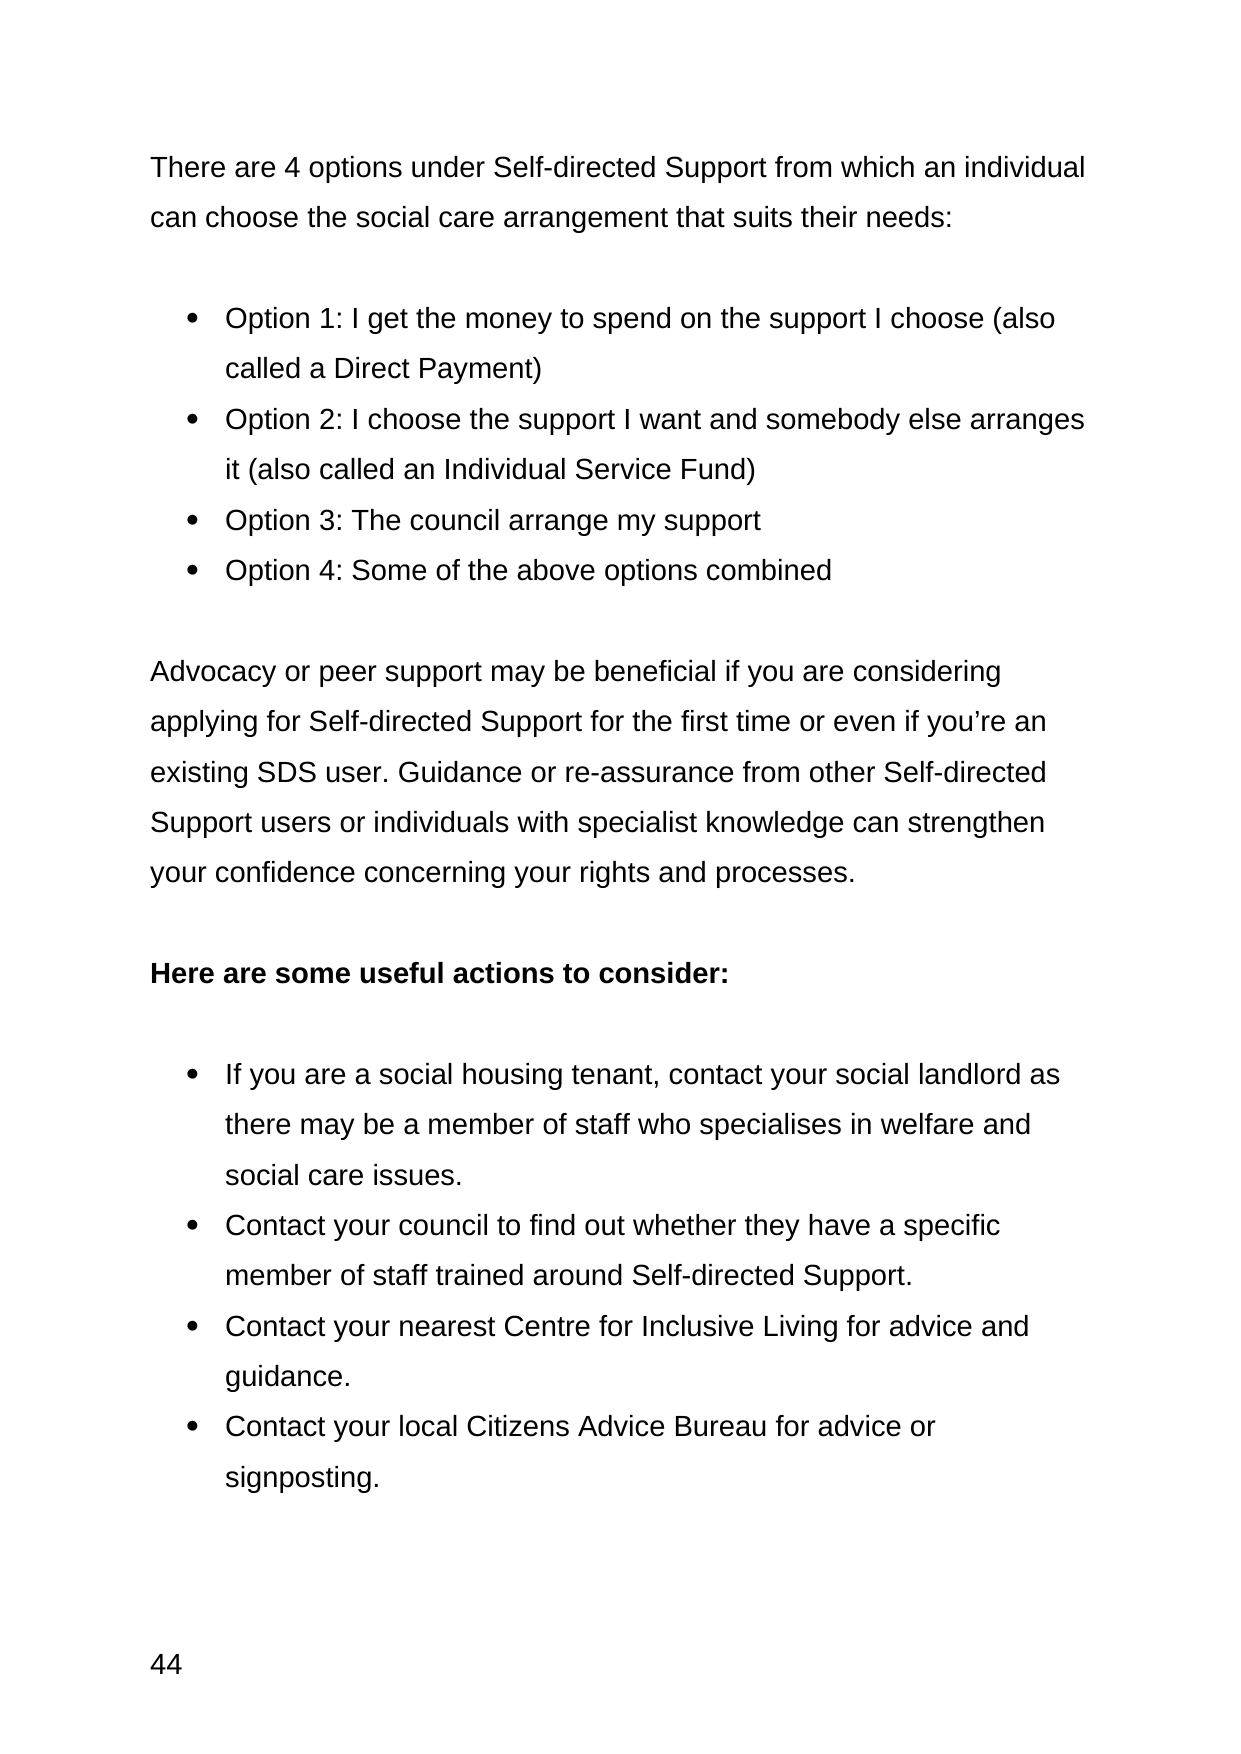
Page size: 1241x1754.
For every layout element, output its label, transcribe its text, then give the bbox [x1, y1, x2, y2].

list Option 4: Some of the above options combined [187, 553, 1090, 587]
list Option 1: I get the money to spend on the support I choose (also called a Direct Payment) [187, 301, 1090, 385]
list If you are a social housing tenant, contact your social landlord as there may be a member of staff who specialises in welfare and social care issues. [187, 1057, 1090, 1191]
list Contact your nearest Centre for Inclusive Living for advice and guidance. [187, 1309, 1090, 1393]
list Contact your council to find out whether they have a specific member of staff trained around Self-directed Support. [187, 1208, 1090, 1292]
list Contact your local Citizens Advice Bureau for advice or signposting. [187, 1409, 1090, 1493]
text There are 4 options under Self-directed Support from which an individual can choose the social care arrangement that suits their needs: [150, 150, 1090, 234]
text Here are some useful actions to consider: [150, 956, 1090, 989]
text Advocacy or peer support may be beneficial if you are considering applying for Self-directed Support for the first time or even if you’re an existing SDS user. Guidance or re-assurance from other Self-directed Support users or individuals with specialist knowledge can strengthen your confidence concerning your rights and processes. [150, 654, 1090, 889]
list Option 2: I choose the support I want and somebody else arranges it (also called an Individual Service Fund) [187, 402, 1090, 486]
list Option 3: The council arrange my support [187, 503, 1090, 536]
